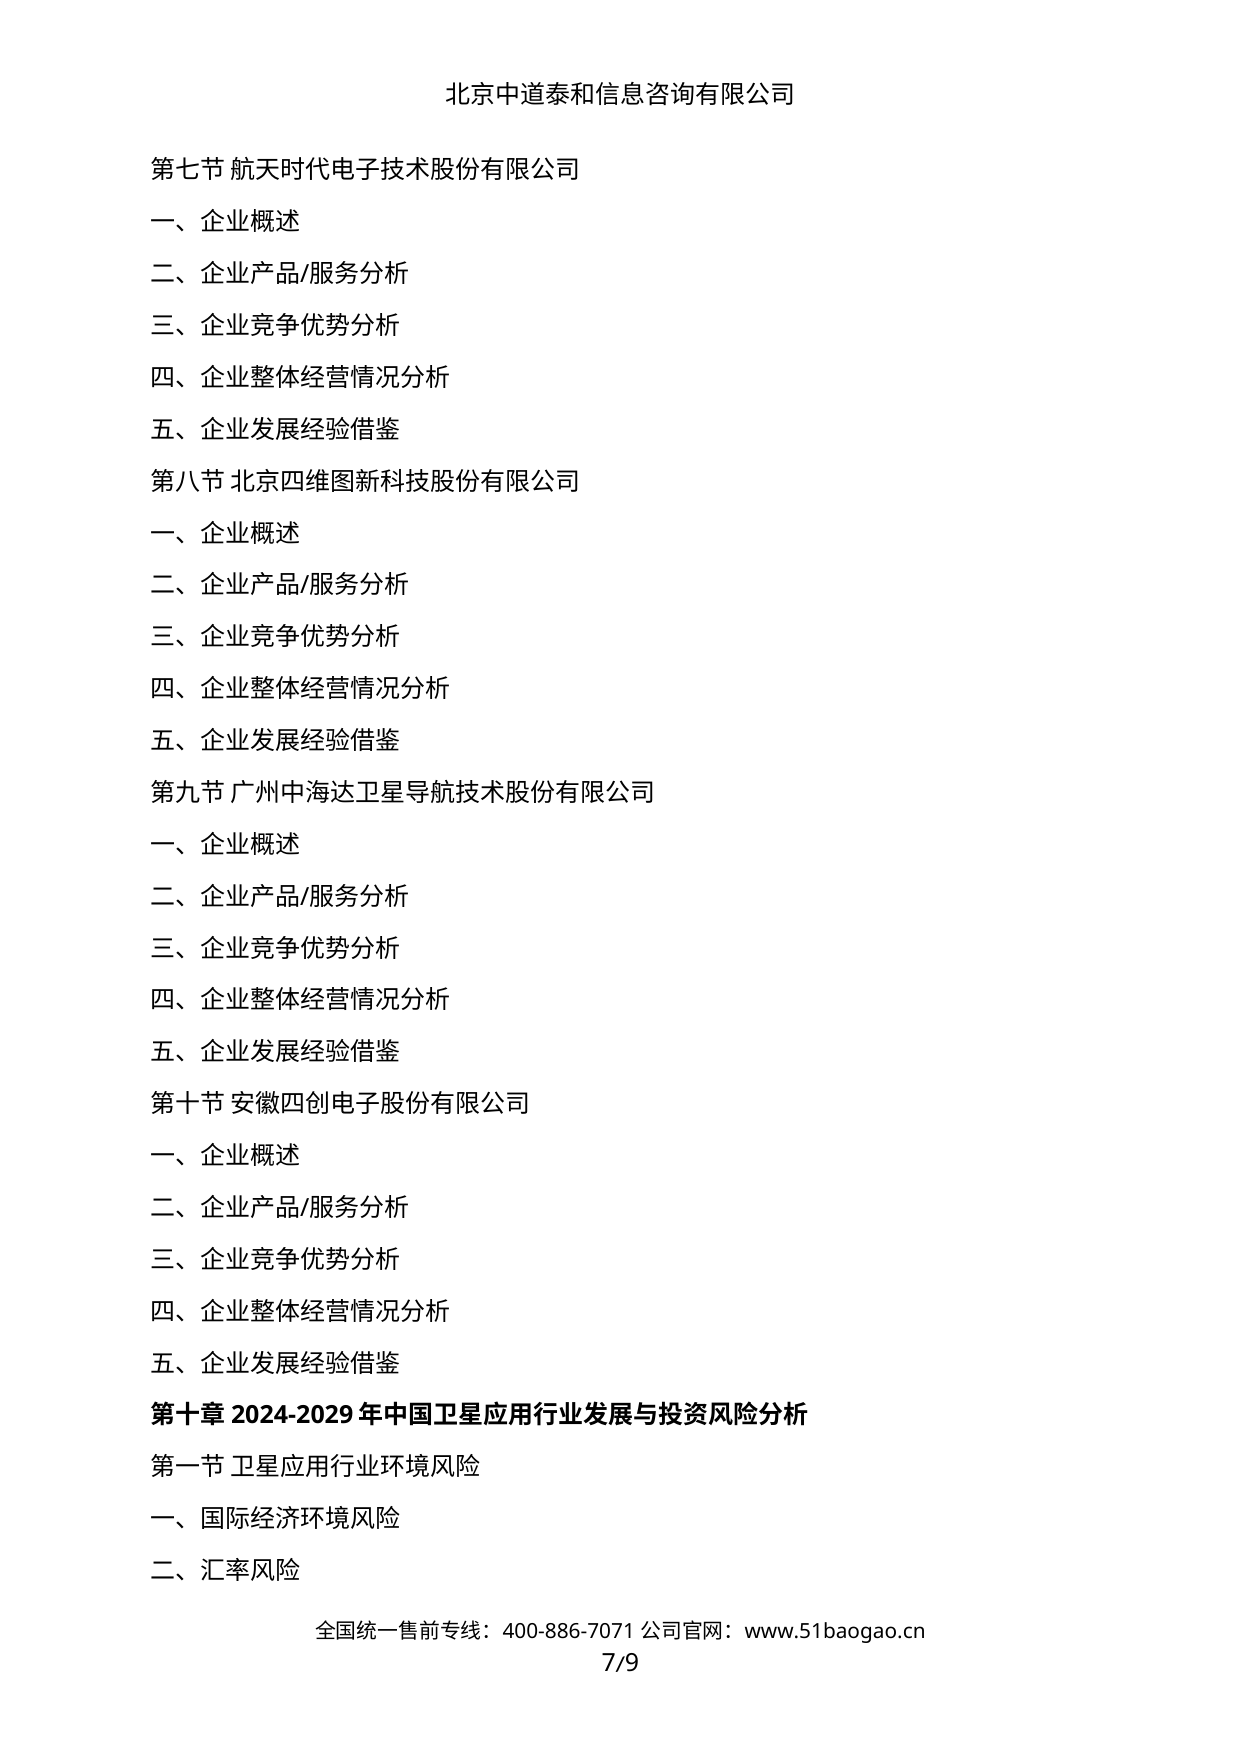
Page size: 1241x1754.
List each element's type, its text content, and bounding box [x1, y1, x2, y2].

text 二、企业产品/服务分析 [150, 876, 1090, 912]
text 三、企业竞争优势分析 [150, 928, 1090, 964]
text 五、企业发展经验借鉴 [150, 1032, 1090, 1068]
text 第八节 北京四维图新科技股份有限公司 [150, 461, 1090, 497]
text 二、企业产品/服务分析 [150, 254, 1090, 290]
text 三、企业竞争优势分析 [150, 1239, 1090, 1276]
text 一、企业概述 [150, 513, 1090, 549]
text 五、企业发展经验借鉴 [150, 721, 1090, 757]
text 第十节 安徽四创电子股份有限公司 [150, 1084, 1090, 1120]
text 第一节 卫星应用行业环境风险 [150, 1447, 1090, 1483]
text 四、企业整体经营情况分析 [150, 1291, 1090, 1327]
text 第九节 广州中海达卫星导航技术股份有限公司 [150, 772, 1090, 809]
text 四、企业整体经营情况分析 [150, 357, 1090, 394]
text 五、企业发展经验借鉴 [150, 1343, 1090, 1379]
text 二、汇率风险 [150, 1551, 1090, 1587]
text 五、企业发展经验借鉴 [150, 409, 1090, 446]
text 三、企业竞争优势分析 [150, 617, 1090, 653]
text 一、企业概述 [150, 1136, 1090, 1172]
text 二、企业产品/服务分析 [150, 565, 1090, 601]
text 一、企业概述 [150, 824, 1090, 861]
text 三、企业竞争优势分析 [150, 306, 1090, 342]
text 第七节 航天时代电子技术股份有限公司 [150, 150, 1090, 186]
text 二、企业产品/服务分析 [150, 1187, 1090, 1224]
text 四、企业整体经营情况分析 [150, 669, 1090, 705]
text 第十章 2024-2029年中国卫星应用行业发展与投资风险分析 [150, 1395, 1090, 1431]
text 一、企业概述 [150, 202, 1090, 238]
text 四、企业整体经营情况分析 [150, 980, 1090, 1016]
text 一、国际经济环境风险 [150, 1499, 1090, 1535]
